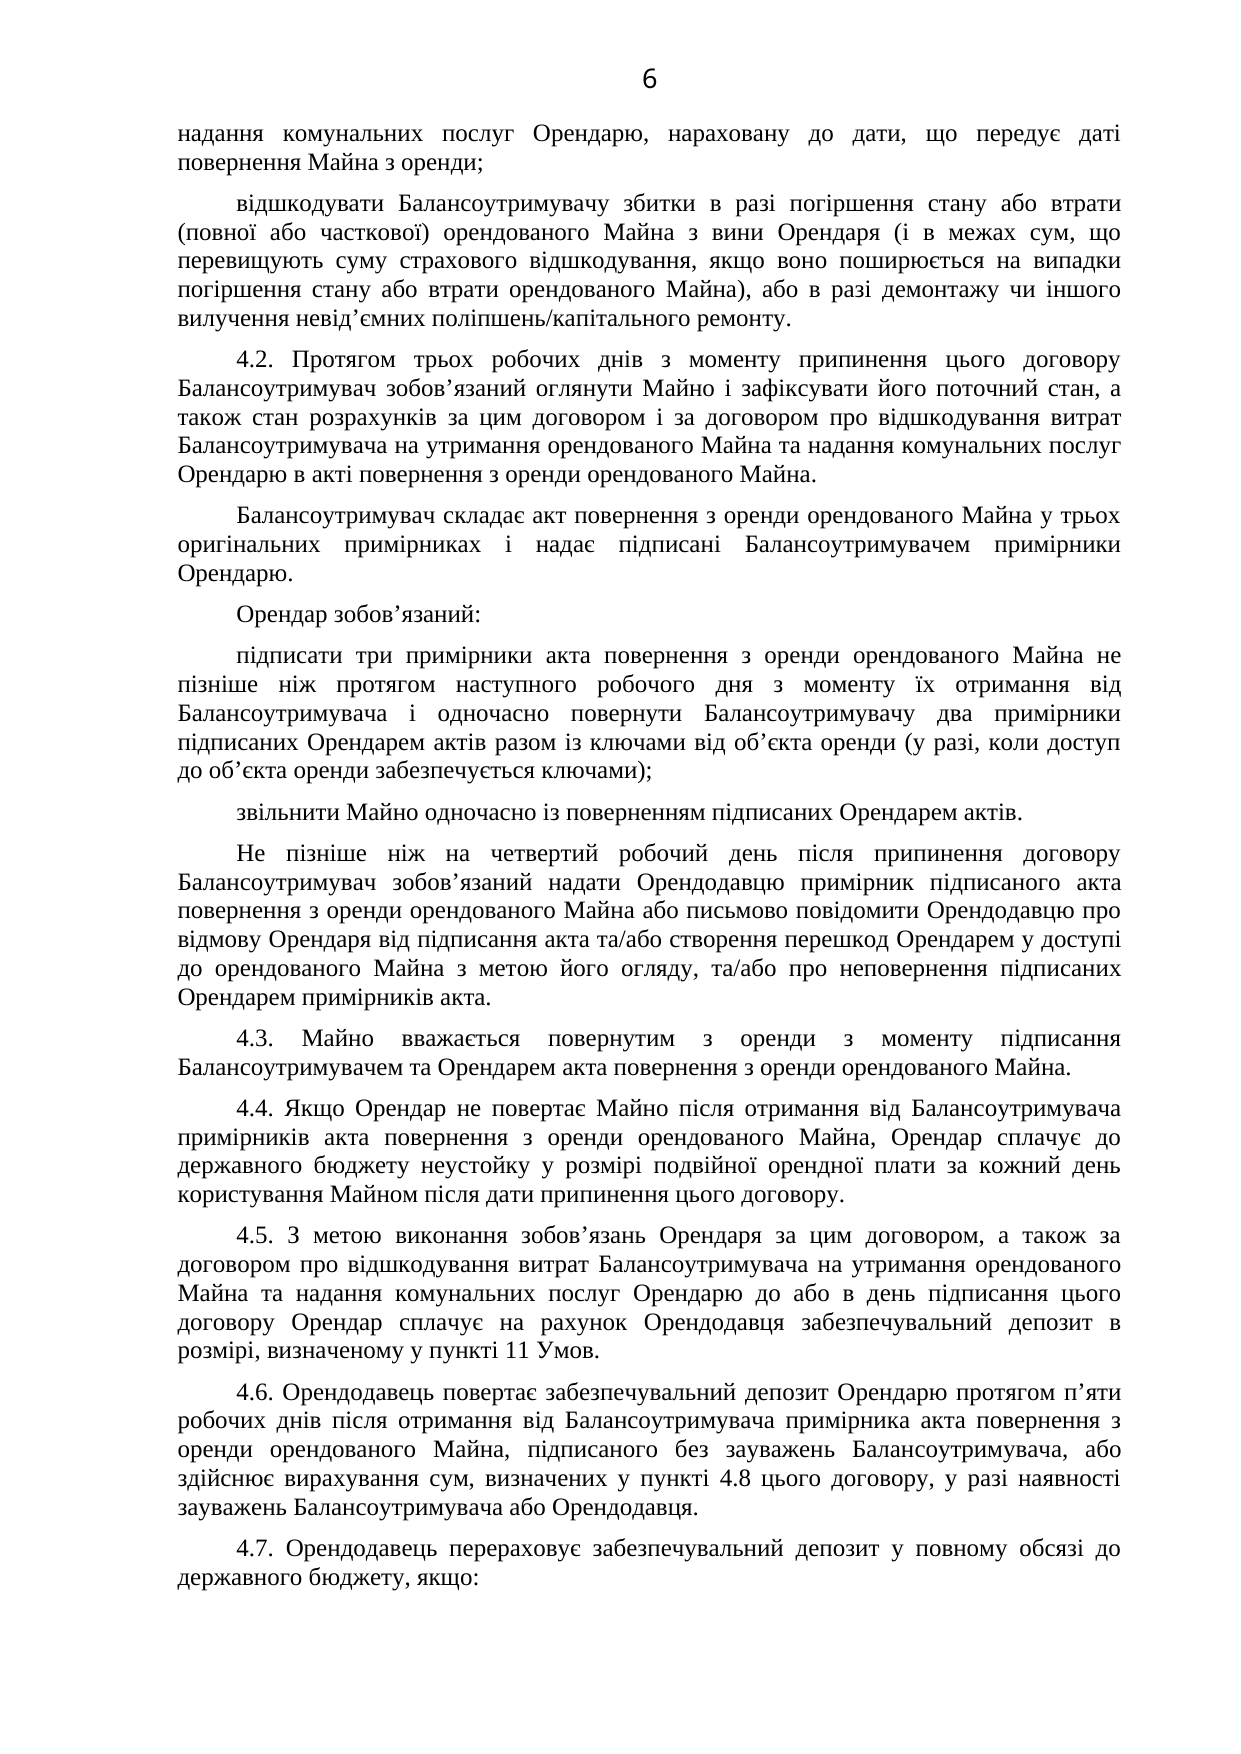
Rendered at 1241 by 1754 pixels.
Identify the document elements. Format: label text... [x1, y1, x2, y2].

text Орендар зобов’язаний: [177, 599, 1122, 628]
text Не пізніше ніж на четвертий робочий день після припинення договору Балансоутримувач зобов’язаний надати Орендодавцю примірник підписаного акта повернення з оренди орендованого Майна або письмово повідомити Орендодавцю про відмову Орендаря від підписання акта та/або створення перешкод Орендарем у доступі до орендованого Майна з метою його огляду, та/або про неповернення підписаних Орендарем примірників акта. [177, 838, 1122, 1011]
text 4.5. З метою виконання зобов’язань Орендаря за цим договором, а також за договором про відшкодування витрат Балансоутримувача на утримання орендованого Майна та надання комунальних послуг Орендарю до або в день підписання цього договору Орендар сплачує на рахунок Орендодавця забезпечувальний депозит в розмірі, визначеному у пункті 11 Умов. [177, 1221, 1122, 1364]
text звільнити Майно одночасно із поверненням підписаних Орендарем актів. [177, 797, 1122, 826]
text 4.4. Якщо Орендар не повертає Майно після отримання від Балансоутримувача примірників акта повернення з оренди орендованого Майна, Орендар сплачує до державного бюджету неустойку у розмірі подвійної орендної плати за кожний день користування Майном після дати припинення цього договору. [177, 1093, 1122, 1208]
text підписати три примірники акта повернення з оренди орендованого Майна не пізніше ніж протягом наступного робочого дня з моменту їх отримання від Балансоутримувача і одночасно повернути Балансоутримувачу два примірники підписаних Орендарем актів разом із ключами від об’єкта оренди (у разі, коли доступ до об’єкта оренди забезпечується ключами); [177, 641, 1122, 784]
text 4.7. Орендодавець перераховує забезпечувальний депозит у повному обсязі до державного бюджету, якщо: [177, 1533, 1122, 1591]
text 4.6. Орендодавець повертає забезпечувальний депозит Орендарю протягом п’яти робочих днів після отримання від Балансоутримувача примірника акта повернення з оренди орендованого Майна, підписаного без зауважень Балансоутримувача, або здійснює вирахування сум, визначених у пункті 4.8 цього договору, у разі наявності зауважень Балансоутримувача або Орендодавця. [177, 1377, 1122, 1521]
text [177, 118, 1122, 176]
text відшкодувати Балансоутримувачу збитки в разі погіршення стану або втрати (повної або часткової) орендованого Майна з вини Орендаря (і в межах сум, що перевищують суму страхового відшкодування, якщо воно поширюється на випадки погіршення стану або втрати орендованого Майна), або в разі демонтажу чи іншого вилучення невід’ємних поліпшень/капітального ремонту. [177, 188, 1122, 332]
text 4.2. Протягом трьох робочих днів з моменту припинення цього договору Балансоутримувач зобов’язаний оглянути Майно і зафіксувати його поточний стан, а також стан розрахунків за цим договором і за договором про відшкодування витрат Балансоутримувача на утримання орендованого Майна та надання комунальних послуг Орендарю в акті повернення з оренди орендованого Майна. [177, 344, 1122, 488]
text Балансоутримувач складає акт повернення з оренди орендованого Майна у трьох оригінальних примірниках і надає підписані Балансоутримувачем примірники Орендарю. [177, 501, 1122, 587]
text 4.3. Майно вважається повернутим з оренди з моменту підписання Балансоутримувачем та Орендарем акта повернення з оренди орендованого Майна. [177, 1023, 1122, 1081]
